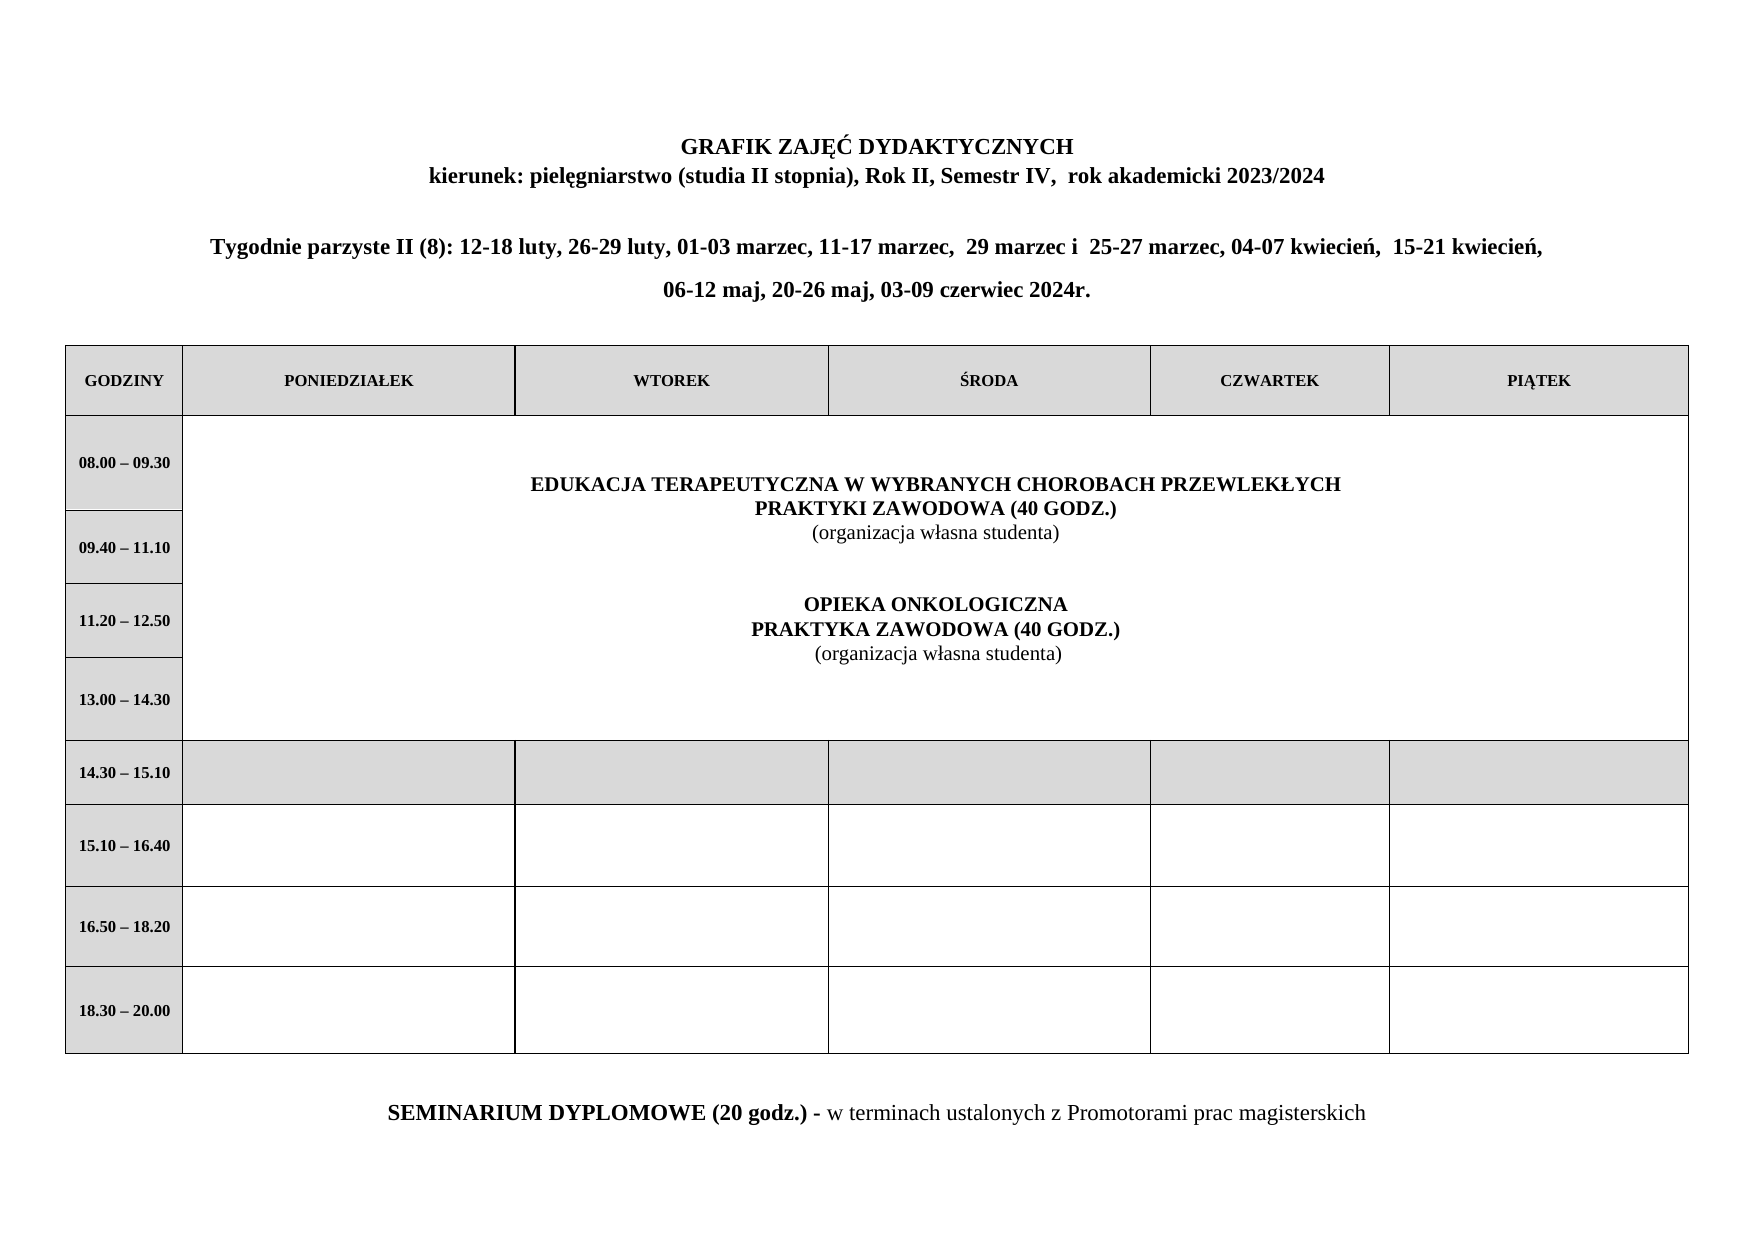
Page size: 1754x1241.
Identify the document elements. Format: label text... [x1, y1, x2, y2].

table_cell [1151, 805, 1389, 886]
text GRAFIK ZAJĘĆ DYDAKTYCZNYCH [75, 133, 1679, 160]
text Tygodnie parzyste II (8): 12-18 luty, 26-29 luty, 01-03 marzec, 11-17 marzec, 29 marzec i 25-27 marzec, 04-07 kwiecień, 15-21 kwiecień, [75, 233, 1679, 259]
table_cell [183, 967, 514, 1053]
table_cell 11.20 – 12.50 [66, 584, 182, 657]
table_cell 14.30 – 15.10 [66, 741, 182, 804]
table_header CZWARTEK [1151, 346, 1389, 415]
table_cell [516, 805, 828, 886]
text kierunek: pielęgniarstwo (studia II stopnia), Rok II, Semestr IV, rok akademicki 2023/2024 [75, 162, 1679, 188]
text SEMINARIUM DYPLOMOWE (20 godz.) - w terminach ustalonych z Promotorami prac magisterskich [75, 1099, 1679, 1126]
table_header ŚRODA [829, 346, 1150, 415]
table_cell [183, 887, 514, 966]
table_cell [183, 741, 514, 804]
table_cell [516, 887, 828, 966]
table_cell [1390, 887, 1688, 966]
table_header GODZINY [66, 346, 182, 415]
table_cell [516, 741, 828, 804]
table_cell 16.50 – 18.20 [66, 887, 182, 966]
table_cell EDUKACJA TERAPEUTYCZNA W WYBRANYCH CHOROBACH PRZEWLEKŁYCH PRAKTYKI ZAWODOWA (40 GODZ.) (organizacja własna studenta) OPIEKA ONKOLOGICZNA PRAKTYKA ZAWODOWA (40 GODZ.) (organizacja własna studenta) [183, 416, 1688, 740]
table_header PIĄTEK [1390, 346, 1688, 415]
table_header PONIEDZIAŁEK [183, 346, 514, 415]
table_cell [1151, 741, 1389, 804]
table_cell [1390, 805, 1688, 886]
table_cell 13.00 – 14.30 [66, 658, 182, 740]
table_cell 15.10 – 16.40 [66, 805, 182, 886]
text 06-12 maj, 20-26 maj, 03-09 czerwiec 2024r. [75, 276, 1679, 302]
table_cell [1390, 741, 1688, 804]
table_header WTOREK [516, 346, 828, 415]
table_cell [829, 805, 1150, 886]
table_cell 18.30 – 20.00 [66, 967, 182, 1053]
table_cell [1390, 967, 1688, 1053]
table_cell [829, 741, 1150, 804]
table_cell 09.40 – 11.10 [66, 511, 182, 583]
table_cell [829, 887, 1150, 966]
table_cell [1151, 967, 1389, 1053]
table_cell 08.00 – 09.30 [66, 416, 182, 509]
table_cell [829, 967, 1150, 1053]
table_cell [516, 967, 828, 1053]
table_cell [183, 805, 514, 886]
table_cell [1151, 887, 1389, 966]
